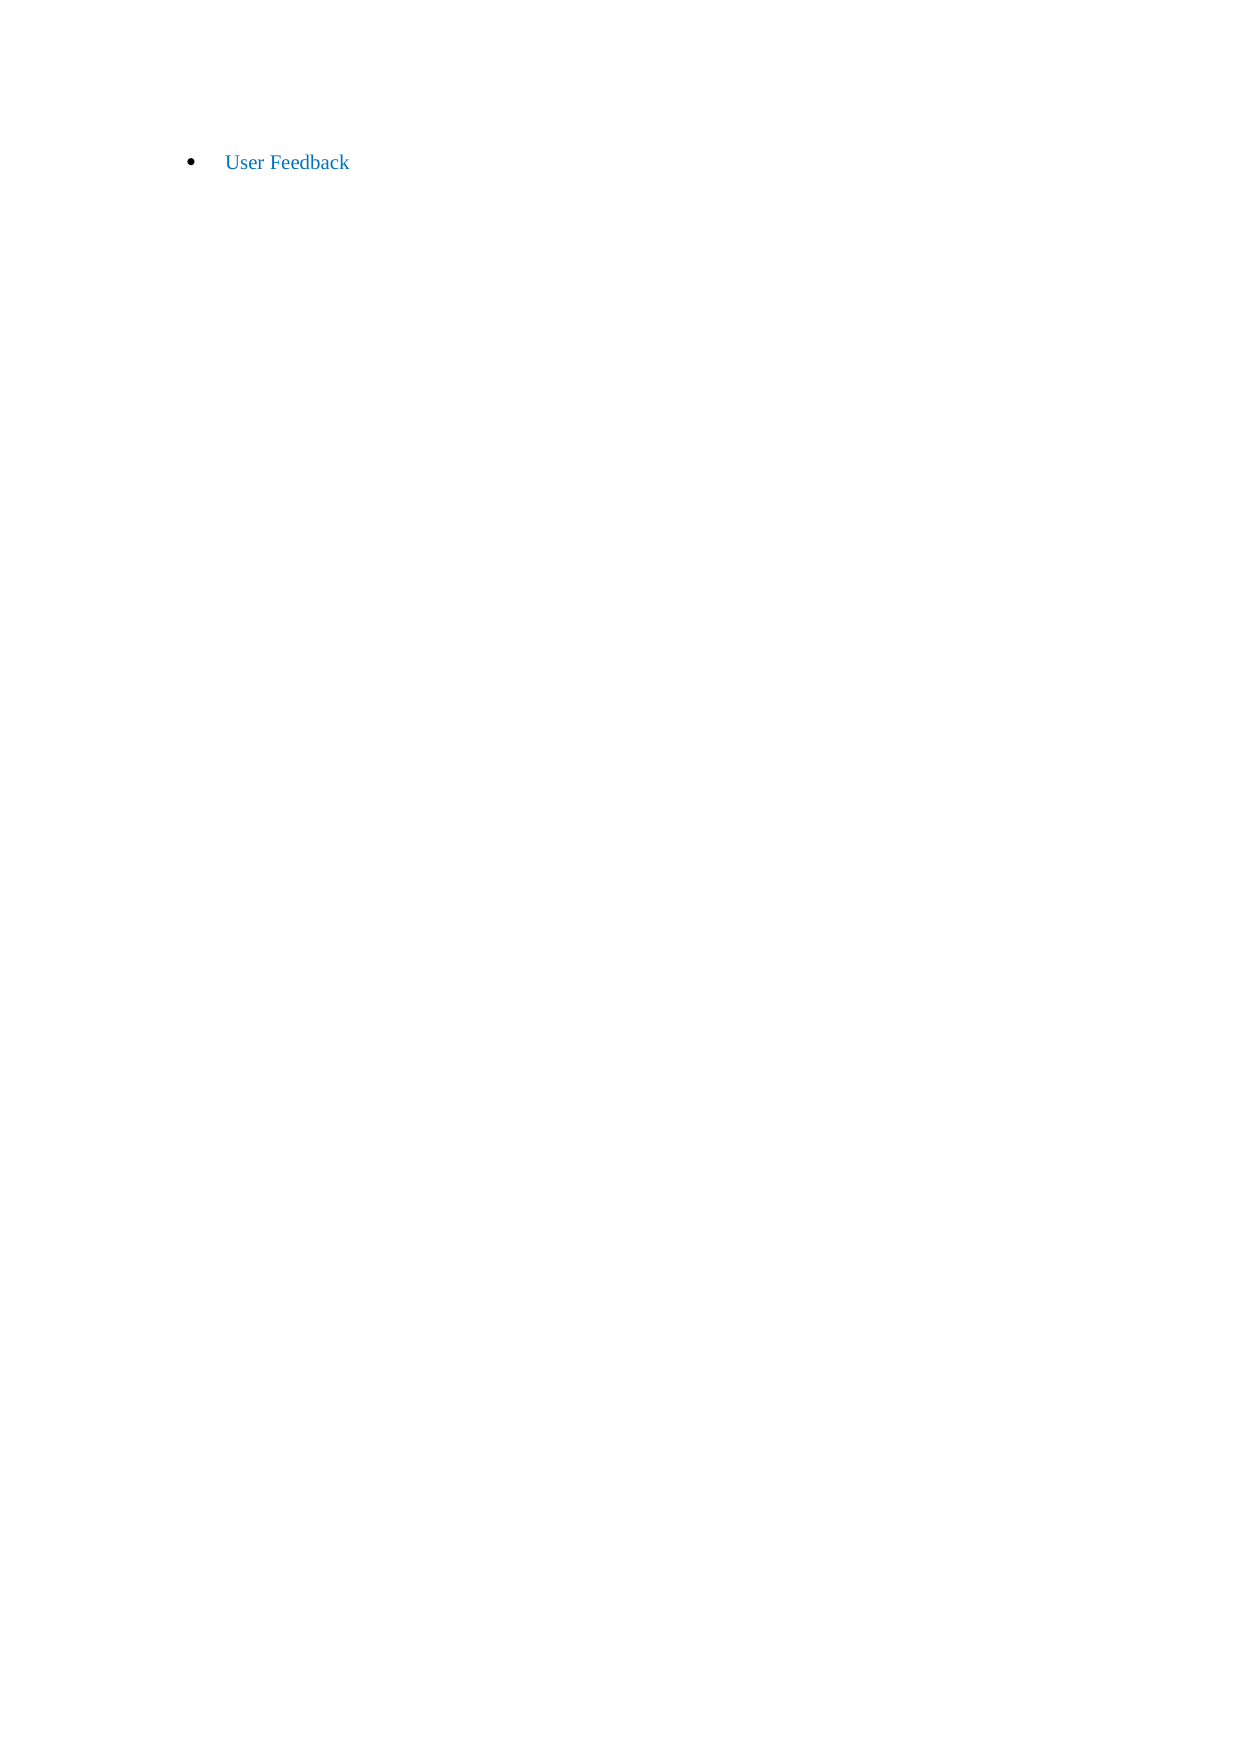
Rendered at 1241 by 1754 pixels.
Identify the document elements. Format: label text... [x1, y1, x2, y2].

list User Feedback [187, 150, 1090, 174]
